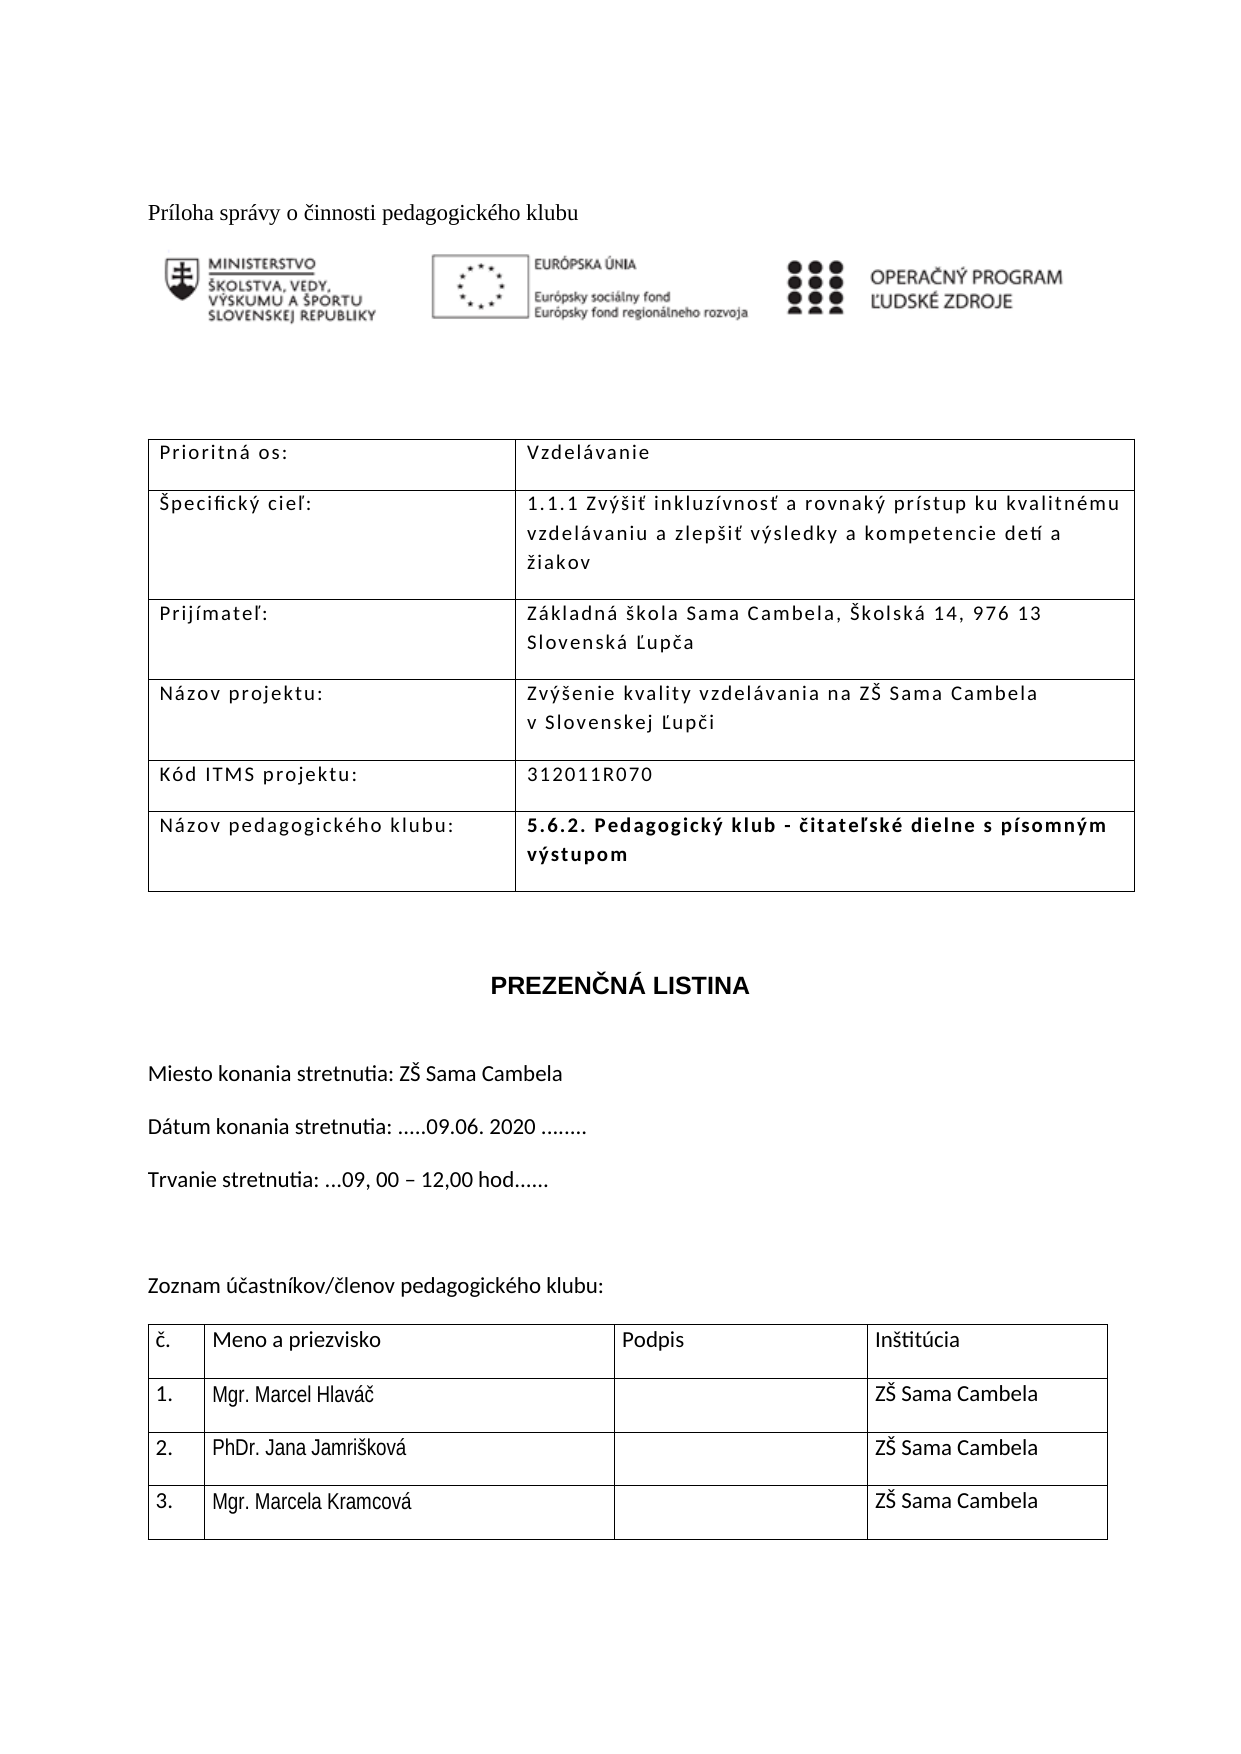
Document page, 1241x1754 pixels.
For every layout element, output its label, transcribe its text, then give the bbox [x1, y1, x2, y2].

table_cell Názov pedagogického klubu: [149, 812, 515, 891]
table_cell Mgr. Marcel Hlaváč [205, 1379, 614, 1432]
table_cell PhDr. Jana Jamrišková [205, 1433, 614, 1485]
table_cell 1.1.1 Zvýšiť inkluzívnosť a rovnaký prístup ku kvalitnému vzdelávaniu a zlepšiť výsledky a kompetencie detí a žiakov [516, 491, 1134, 599]
subtitle PREZENČNÁ LISTINA [148, 971, 1093, 1000]
table_cell 2. [149, 1433, 204, 1485]
text Trvanie stretnutia: ...09, 00 – 12,00 hod...... [148, 1165, 1093, 1193]
table_cell [615, 1486, 867, 1539]
table_header Vzdelávanie [516, 440, 1134, 489]
table_cell Kód ITMS projektu: [149, 761, 515, 811]
picture [147, 229, 1092, 361]
text Zoznam účastníkov/členov pedagogického klubu: [148, 1271, 1093, 1299]
text Miesto konania stretnutia: ZŠ Sama Cambela [148, 1059, 1093, 1087]
table_cell Prijímateľ: [149, 600, 515, 679]
table_cell [615, 1379, 867, 1432]
table_cell Názov projektu: [149, 680, 515, 760]
table_cell Základná škola Sama Cambela, Školská 14, 976 13 Slovenská Ľupča [516, 600, 1134, 679]
table_header Podpis [615, 1325, 867, 1378]
text Dátum konania stretnutia: .....09.06. 2020 ........ [148, 1112, 1093, 1140]
table_cell Zvýšenie kvality vzdelávania na ZŠ Sama Cambela v Slovenskej Ľupči [516, 680, 1134, 760]
table_cell ZŠ Sama Cambela [868, 1486, 1107, 1539]
table_header č. [149, 1325, 204, 1378]
table_cell 5.6.2. Pedagogický klub - čitateľské dielne s písomným výstupom [516, 812, 1134, 891]
table_cell ZŠ Sama Cambela [868, 1379, 1107, 1432]
table_cell ZŠ Sama Cambela [868, 1433, 1107, 1485]
table_header Meno a priezvisko [205, 1325, 614, 1378]
table_cell Špecifický cieľ: [149, 491, 515, 599]
table_cell Mgr. Marcela Kramcová [205, 1486, 614, 1539]
table_cell 1. [149, 1379, 204, 1432]
table_cell 312011R070 [516, 761, 1134, 811]
table_cell [615, 1433, 867, 1485]
table_header Inštitúcia [868, 1325, 1107, 1378]
table_header Prioritná os: [149, 440, 515, 489]
table_cell 3. [149, 1486, 204, 1539]
